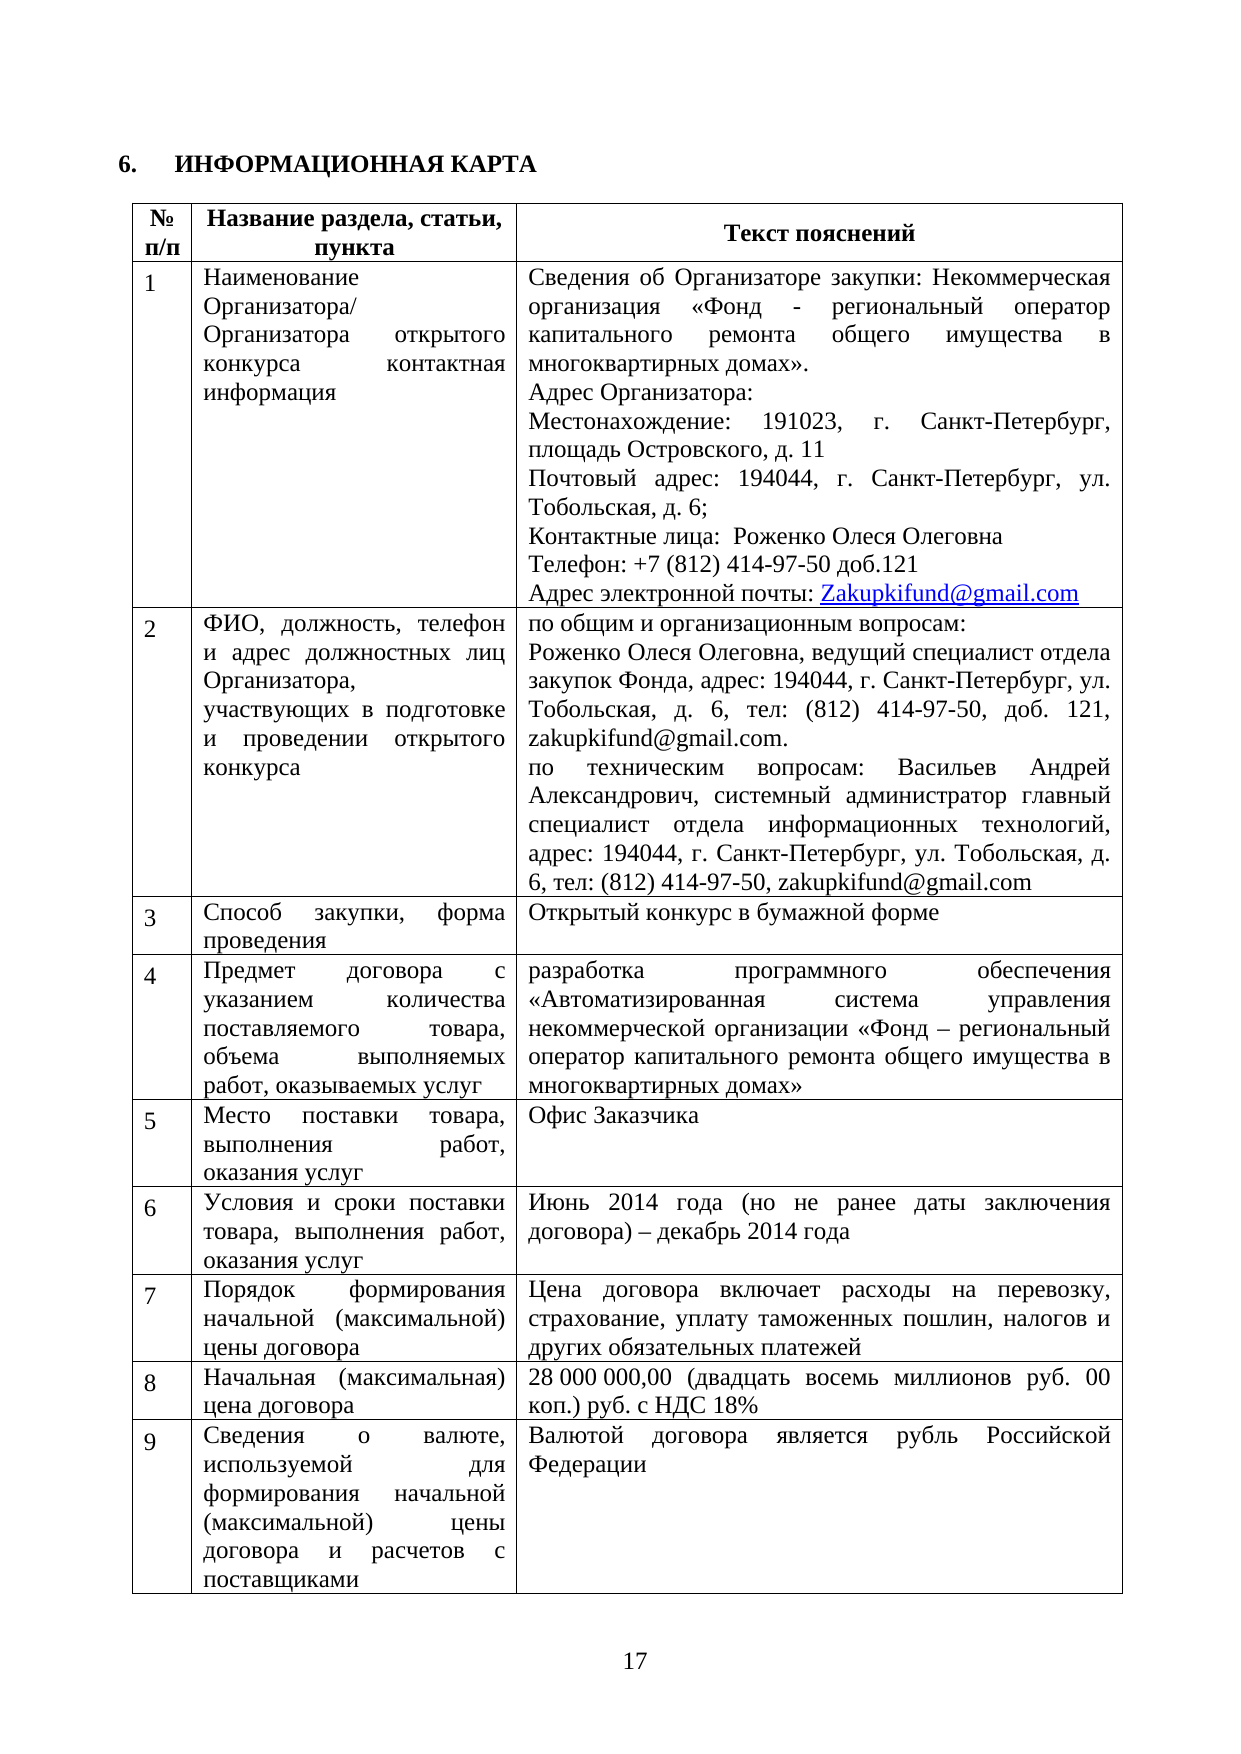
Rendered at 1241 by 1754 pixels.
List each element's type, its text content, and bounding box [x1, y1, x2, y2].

table_cell 5 [133, 1100, 191, 1186]
table_cell Цена договора включает расходы на перевозку, страхование, уплату таможенных пошлин, налогов и других обязательных платежей [517, 1275, 1122, 1361]
table_cell Место поставки товара, выполнения работ, оказания услуг [192, 1100, 516, 1186]
table_cell Офис Заказчика [517, 1100, 1122, 1186]
table_cell Порядок формирования начальной (максимальной) цены договора [192, 1275, 516, 1361]
table_header № п/п [133, 204, 191, 261]
table_cell ФИО, должность, телефон и адрес должностных лиц Организатора, участвующих в подготовке и проведении открытого конкурса [192, 608, 516, 896]
table_cell 6 [133, 1187, 191, 1273]
table_cell Наименование Организатора/ Организатора открытого конкурса контактная информация [192, 262, 516, 607]
table_cell 28 000 000,00 (двадцать восемь миллионов руб. 00 коп.) руб. с НДС 18% [517, 1362, 1122, 1419]
table_cell по общим и организационным вопросам: Роженко Олеся Олеговна, ведущий специалист отдела закупок Фонда, адрес: 194044, г. Санкт-Петербург, ул. Тобольская, д. 6, тел: (812) 414-97-50, доб. 121, zakupkifund@gmail.com. по техническим вопросам: Васильев Андрей Александрович, системный администратор главный специалист отдела информационных технологий, адрес: 194044, г. Санкт-Петербург, ул. Тобольская, д. 6, тел: (812) 414-97-50, zakupkifund@gmail.com [517, 608, 1122, 896]
table_cell 9 [133, 1420, 191, 1593]
table_cell Сведения о валюте, используемой для формирования начальной (максимальной) цены договора и расчетов с поставщиками [192, 1420, 516, 1593]
table_header Название раздела, статьи, пункта [192, 204, 516, 261]
table_cell 7 [133, 1275, 191, 1361]
table_cell 1 [133, 262, 191, 607]
table_cell Условия и сроки поставки товара, выполнения работ, оказания услуг [192, 1187, 516, 1273]
table_cell Открытый конкурс в бумажной форме [517, 897, 1122, 954]
table_cell 8 [133, 1362, 191, 1419]
table_cell 2 [133, 608, 191, 896]
subtitle ИНФОРМАЦИОННАЯ КАРТА [118, 149, 1152, 177]
table_cell разработка программного обеспечения «Автоматизированная система управления некоммерческой организации «Фонд – региональный оператор капитального ремонта общего имущества в многоквартирных домах» [517, 955, 1122, 1099]
table_header Текст пояснений [517, 204, 1122, 261]
table_cell 4 [133, 955, 191, 1099]
table_cell 3 [133, 897, 191, 954]
table_cell Способ закупки, форма проведения [192, 897, 516, 954]
table_cell Предмет договора с указанием количества поставляемого товара, объема выполняемых работ, оказываемых услуг [192, 955, 516, 1099]
table_cell Сведения об Организаторе закупки: Некоммерческая организация «Фонд - региональный оператор капитального ремонта общего имущества в многоквартирных домах». Адрес Организатора: Местонахождение: 191023, г. Санкт-Петербург, площадь Островского, д. 11 Почтовый адрес: 194044, г. Санкт-Петербург, ул. Тобольская, д. 6; Контактные лица: Роженко Олеся Олеговна Телефон: +7 (812) 414-97-50 доб.121 Адрес электронной почты: Zakupkifund@gmail.com [517, 262, 1122, 607]
table_cell Начальная (максимальная) цена договора [192, 1362, 516, 1419]
table_cell Валютой договора является рубль Российской Федерации [517, 1420, 1122, 1593]
table_cell Июнь 2014 года (но не ранее даты заключения договора) – декабрь 2014 года [517, 1187, 1122, 1273]
